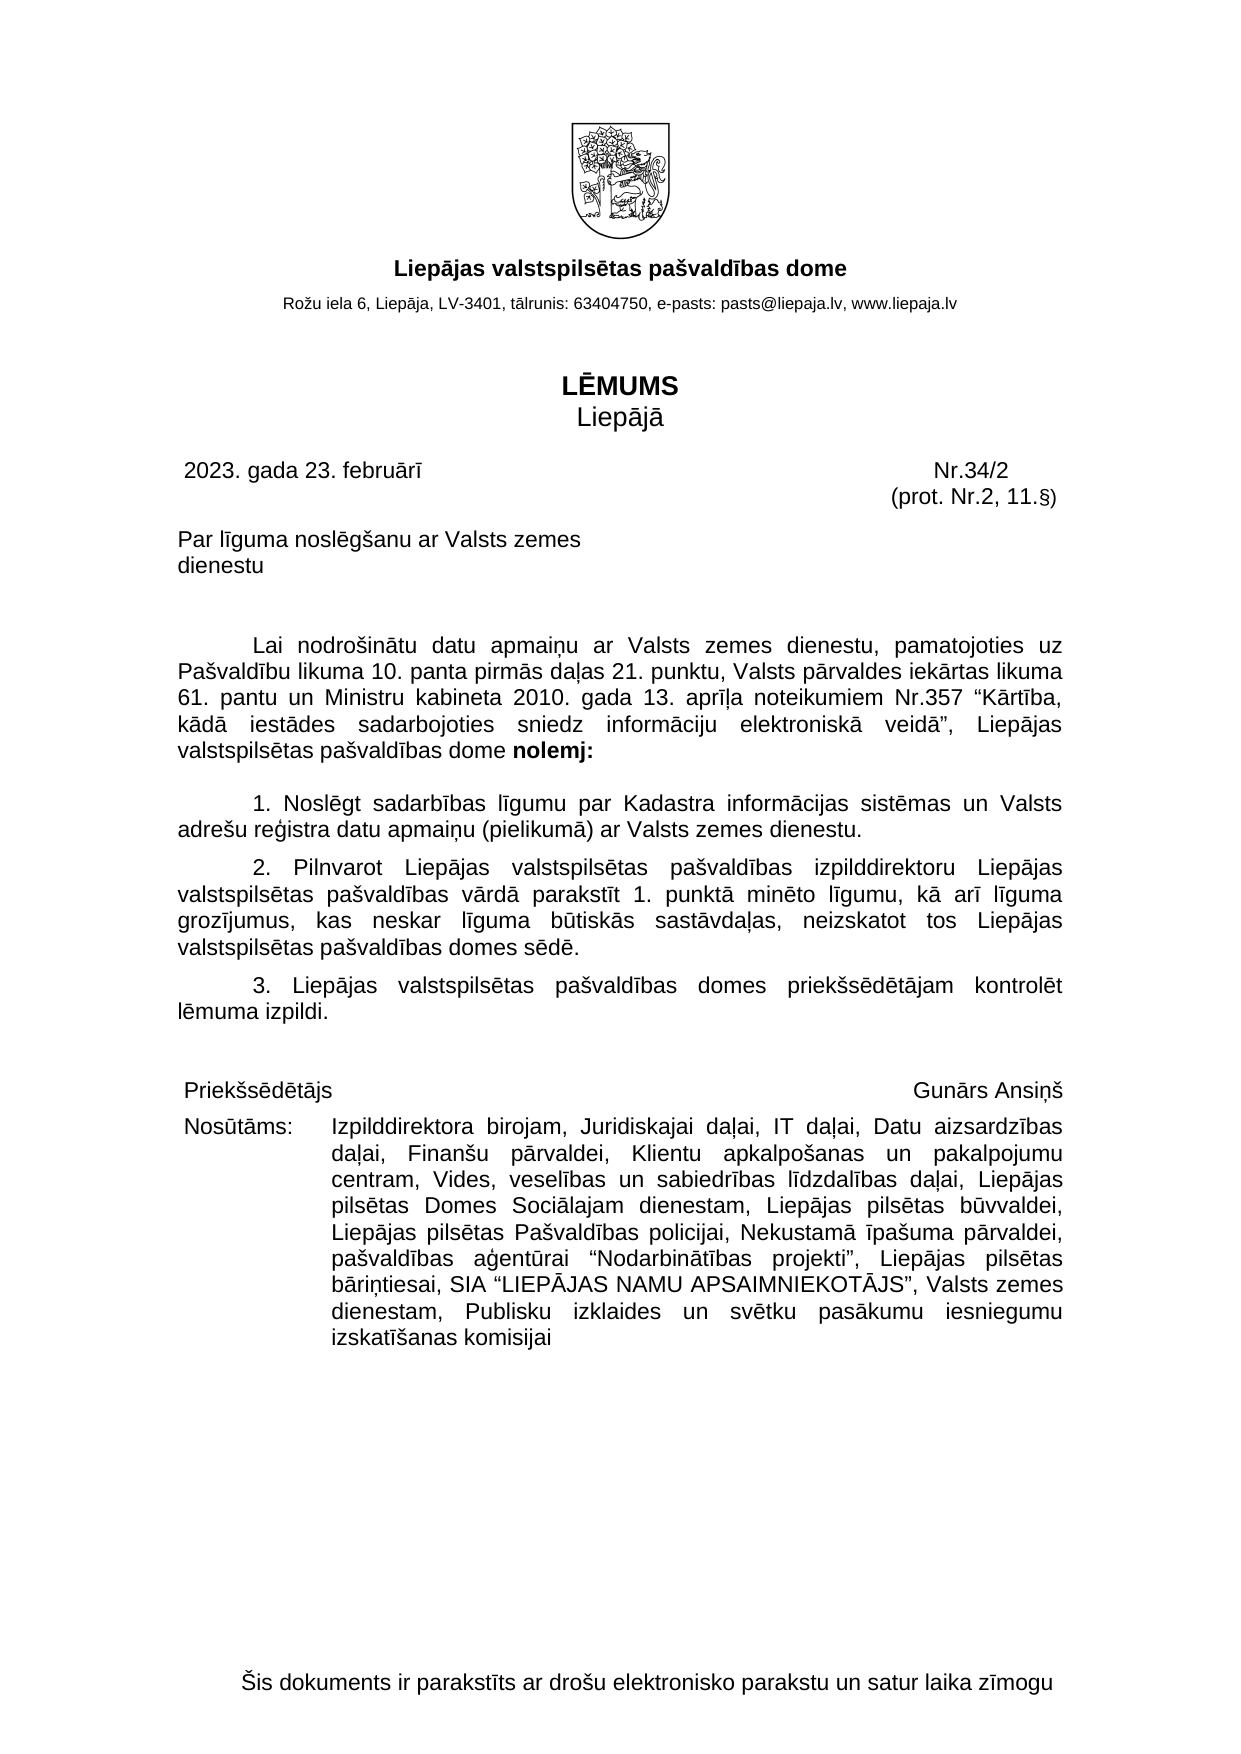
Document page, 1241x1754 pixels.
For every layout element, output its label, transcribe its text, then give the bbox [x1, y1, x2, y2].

text LĒMUMS [177, 370, 1063, 401]
picture [565, 118, 675, 242]
text dienestu [177, 552, 1063, 579]
text Liepājā [177, 401, 1063, 433]
table_header Nr.34/2 (prot. Nr.2, 11.§) [676, 457, 1063, 509]
text 2. Pilnvarot Liepājas valstspilsētas pašvaldības izpilddirektoru Liepājas valstspilsētas pašvaldības vārdā parakstīt 1. punktā minēto līgumu, kā arī līguma grozījumus, kas neskar līguma būtiskās sastāvdaļas, neizskatot tos Liepājas valstspilsētas pašvaldības domes sēdē. [177, 854, 1063, 960]
table_header Gunārs Ansiņš [765, 1077, 1069, 1113]
table_header 2023. gada 23. februārī [177, 457, 676, 509]
text Par līguma noslēgšanu ar Valsts zemes [177, 526, 1063, 552]
text 1. Noslēgt sadarbības līgumu par Kadastra informācijas sistēmas un Valsts adrešu reģistra datu apmaiņu (pielikumā) ar Valsts zemes dienestu. [177, 790, 1063, 842]
table_header Priekšsēdētājs [177, 1077, 765, 1113]
table_cell Izpilddirektora birojam, Juridiskajai daļai, IT daļai, Datu aizsardzības daļai, Finanšu pārvaldei, Klientu apkalpošanas un pakalpojumu centram, Vides, veselības un sabiedrības līdzdalības daļai, Liepājas pilsētas Domes Sociālajam dienestam, Liepājas pilsētas būvvaldei, Liepājas pilsētas Pašvaldības policijai, Nekustamā īpašuma pārvaldei, pašvaldības aģentūrai “Nodarbinātības projekti”, Liepājas pilsētas bāriņtiesai, SIA “LIEPĀJAS NAMU APSAIMNIEKOTĀJS”, Valsts zemes dienestam, Publisku izklaides un svētku pasākumu iesniegumu izskatīšanas komisijai [325, 1113, 1069, 1377]
text 3. Liepājas valstspilsētas pašvaldības domes priekšsēdētājam kontrolēt lēmuma izpildi. [177, 972, 1063, 1024]
table_cell Nosūtāms: [177, 1113, 325, 1377]
text Lai nodrošinātu datu apmaiņu ar Valsts zemes dienestu, pamatojoties uz Pašvaldību likuma 10. panta pirmās daļas 21. punktu, Valsts pārvaldes iekārtas likuma 61. pantu un Ministru kabineta 2010. gada 13. aprīļa noteikumiem Nr.357 “Kārtība, kādā iestādes sadarbojoties sniedz informāciju elektroniskā veidā”, Liepājas valstspilsētas pašvaldības dome nolemj: [177, 632, 1063, 763]
